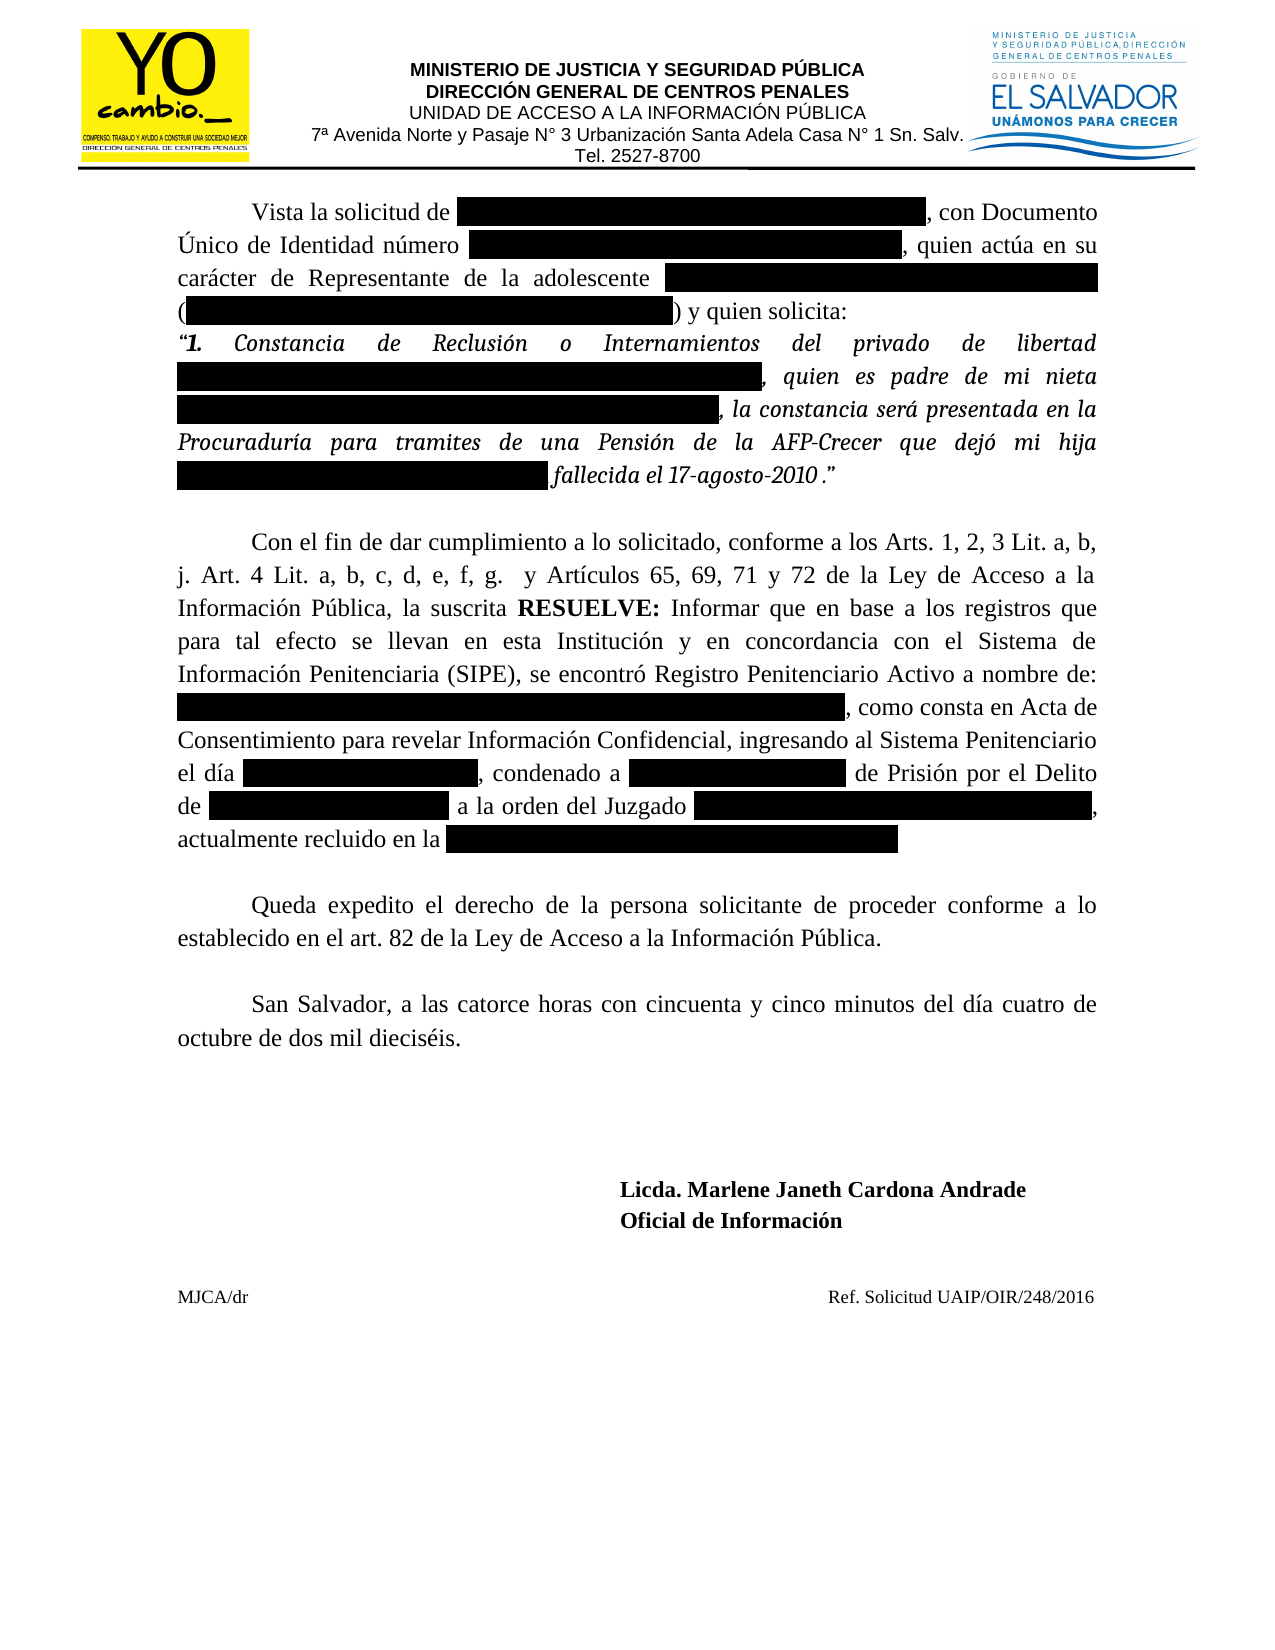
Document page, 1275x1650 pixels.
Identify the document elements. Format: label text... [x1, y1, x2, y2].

text “1. Constancia de Reclusión o Internamientos del privado de libertad XXXXXXXXXXXXXXXXXXXXXXXXXXXXXXXXXXXXXXXXX, quien es padre de mi nieta XXXXXXXXXXXXXXXXXXXXXXXXXXXXXXXXXXXXXX, la constancia será presentada en la Procuraduría para tramites de una Pensión de la AFP-Crecer que dejó mi hija XXXXXXXXXXXXXXXXXXXXXXXXXX fallecida el 17-agosto-2010 .” [177, 329, 1098, 490]
text Queda expedito el derecho de la persona solicitante de proceder conforme a lo establecido en el art. 82 de la Ley de Acceso a la Información Pública. [177, 891, 1098, 952]
text Oficial de Información [546, 1207, 1098, 1233]
text MJCA/dr Ref. Solicitud UAIP/OIR/248/2016 [177, 1286, 1098, 1308]
picture [81, 29, 250, 162]
text Vista la solicitud de XXXXXXXXXXXXXXXXXXXXXXXXXX, con Documento Único de Identidad número XXXXXXXXXXXXXXXXXXXXXXXX, quien actúa en su carácter de Representante de la adolescente XXXXXXXXXXXXXXXXXXXXXXXX (XXXXXXXXXXXXXXXXXXXXXXXXXXX) y quien solicita: [177, 197, 1098, 325]
text San Salvador, a las catorce horas con cincuenta y cinco minutos del día cuatro de octubre de dos mil dieciséis. [177, 989, 1098, 1051]
text Licda. Marlene Janeth Cardona Andrade [546, 1176, 1098, 1203]
text Con el fin de dar cumplimiento a lo solicitado, conforme a los Arts. 1, 2, 3 Lit. a, b, j. Art. 4 Lit. a, b, c, d, e, f, g. y Artículos 65, 69, 71 y 72 de la Ley de Acceso a la Información Pública, la suscrita RESUELVE: Informar que en base a los registros que para tal efecto se llevan en esta Institución y en concordancia con el Sistema de Información Penitenciaria (SIPE), se encontró Registro Penitenciario Activo a nombre de: XXXXXXXXXXXXXXXXXXXXXXXXXXXXXXXXXXXXX, como consta en Acta de Consentimiento para revelar Información Confidencial, ingresando al Sistema Penitenciario el día XXXXXXXXXXXXX, condenado a XXXXXXXXXXXX de Prisión por el Delito de XXXXXXXXXXXXX, a la orden del Juzgado XXXXXXXXXXXXXXXXXXXXXX, actualmente recluido en la XXXXXXXXXXXXXXXXXXXXXXXXX [177, 527, 1098, 853]
picture [967, 29, 1201, 163]
